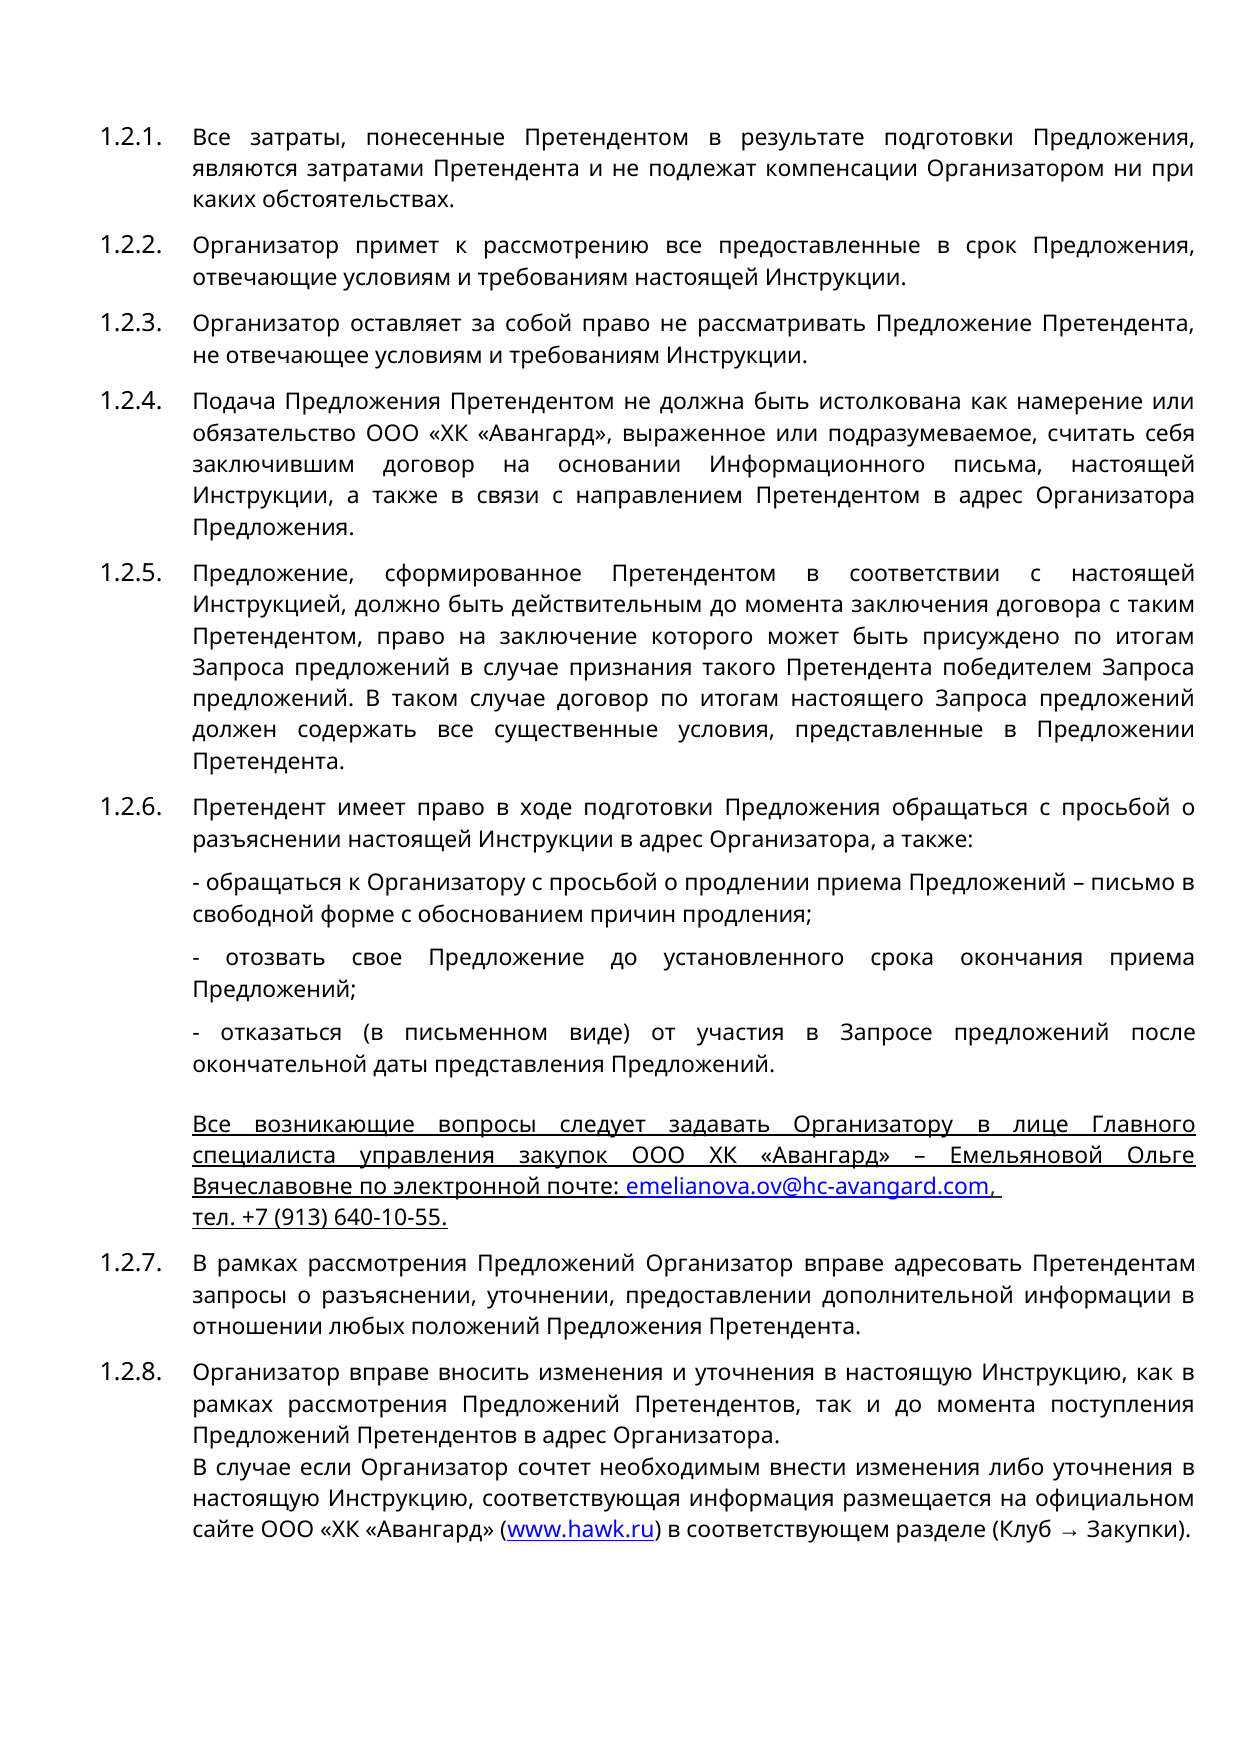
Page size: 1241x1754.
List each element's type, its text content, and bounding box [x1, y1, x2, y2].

list Претендент имеет право в ходе подготовки Предложения обращаться с просьбой о разъяснении настоящей Инструкции в адрес Организатора, а также: [162, 788, 1196, 854]
list Организатор вправе вносить изменения и уточнения в настоящую Инструкцию, как в рамках рассмотрения Предложений Претендентов, так и до момента поступления Предложений Претендентов в адрес Организатора. [162, 1354, 1196, 1451]
text Все возникающие вопросы следует задавать Организатору в лице Главного специалиста управления закупок ООО ХК «Авангард» – Емельяновой Ольге Вячеславовне по электронной почте: emelianova.ov@hc-avangard.com, [192, 1107, 1196, 1134]
list Предложение, сформированное Претендентом в соответствии с настоящей Инструкцией, должно быть действительным до момента заключения договора с таким Претендентом, право на заключение которого может быть присуждено по итогам Запроса предложений в случае признания такого Претендента победителем Запроса предложений. В таком случае договор по итогам настоящего Запроса предложений должен содержать все существенные условия, представленные в Предложении Претендента. [162, 554, 1196, 776]
list Организатор примет к рассмотрению все предоставленные в срок Предложения, отвечающие условиям и требованиям настоящей Инструкции. [162, 227, 1196, 292]
text - отозвать свое Предложение до установленного срока окончания приема Предложений; [192, 941, 1196, 1004]
list Организатор оставляет за собой право не рассматривать Предложение Претендента, не отвечающее условиям и требованиям Инструкции. [162, 305, 1196, 370]
list В рамках рассмотрения Предложений Организатор вправе адресовать Претендентам запросы о разъяснении, уточнении, предоставлении дополнительной информации в отношении любых положений Предложения Претендента. [162, 1245, 1196, 1342]
text тел. +7 (913) 640-10-55. [192, 1201, 1196, 1232]
text В случае если Организатор сочтет необходимым внести изменения либо уточнения в настоящую Инструкцию, соответствующая информация размещается на официальном сайте ООО «ХК «Авангард» (www.hawk.ru) в соответствующем разделе (Клуб → Закупки). [192, 1451, 1196, 1544]
list Подача Предложения Претендентом не должна быть истолкована как намерение или обязательство ООО «ХК «Авангард», выраженное или подразумеваемое, считать себя заключившим договор на основании Информационного письма, настоящей Инструкции, а также в связи с направлением Претендентом в адрес Организатора Предложения. [162, 383, 1196, 542]
text Все возникающие вопросы следует задавать Организатору в лице Главного специалиста управления закупок ООО ХК «Авангард» – Емельяновой Ольге Вячеславовне по электронной почте: emelianova.ov@hc-avangard.com, [192, 1136, 1196, 1165]
text Все возникающие вопросы следует задавать Организатору в лице Главного специалиста управления закупок ООО ХК «Авангард» – Емельяновой Ольге Вячеславовне по электронной почте: emelianova.ov@hc-avangard.com, [192, 1167, 1196, 1201]
text - отказаться (в письменном виде) от участия в Запросе предложений после окончательной даты представления Предложений. [192, 1016, 1196, 1079]
list Все затраты, понесенные Претендентом в результате подготовки Предложения, являются затратами Претендента и не подлежат компенсации Организатором ни при каких обстоятельствах. [162, 118, 1196, 215]
text - обращаться к Организатору с просьбой о продлении приема Предложений – письмо в свободной форме с обоснованием причин продления; [192, 866, 1196, 929]
